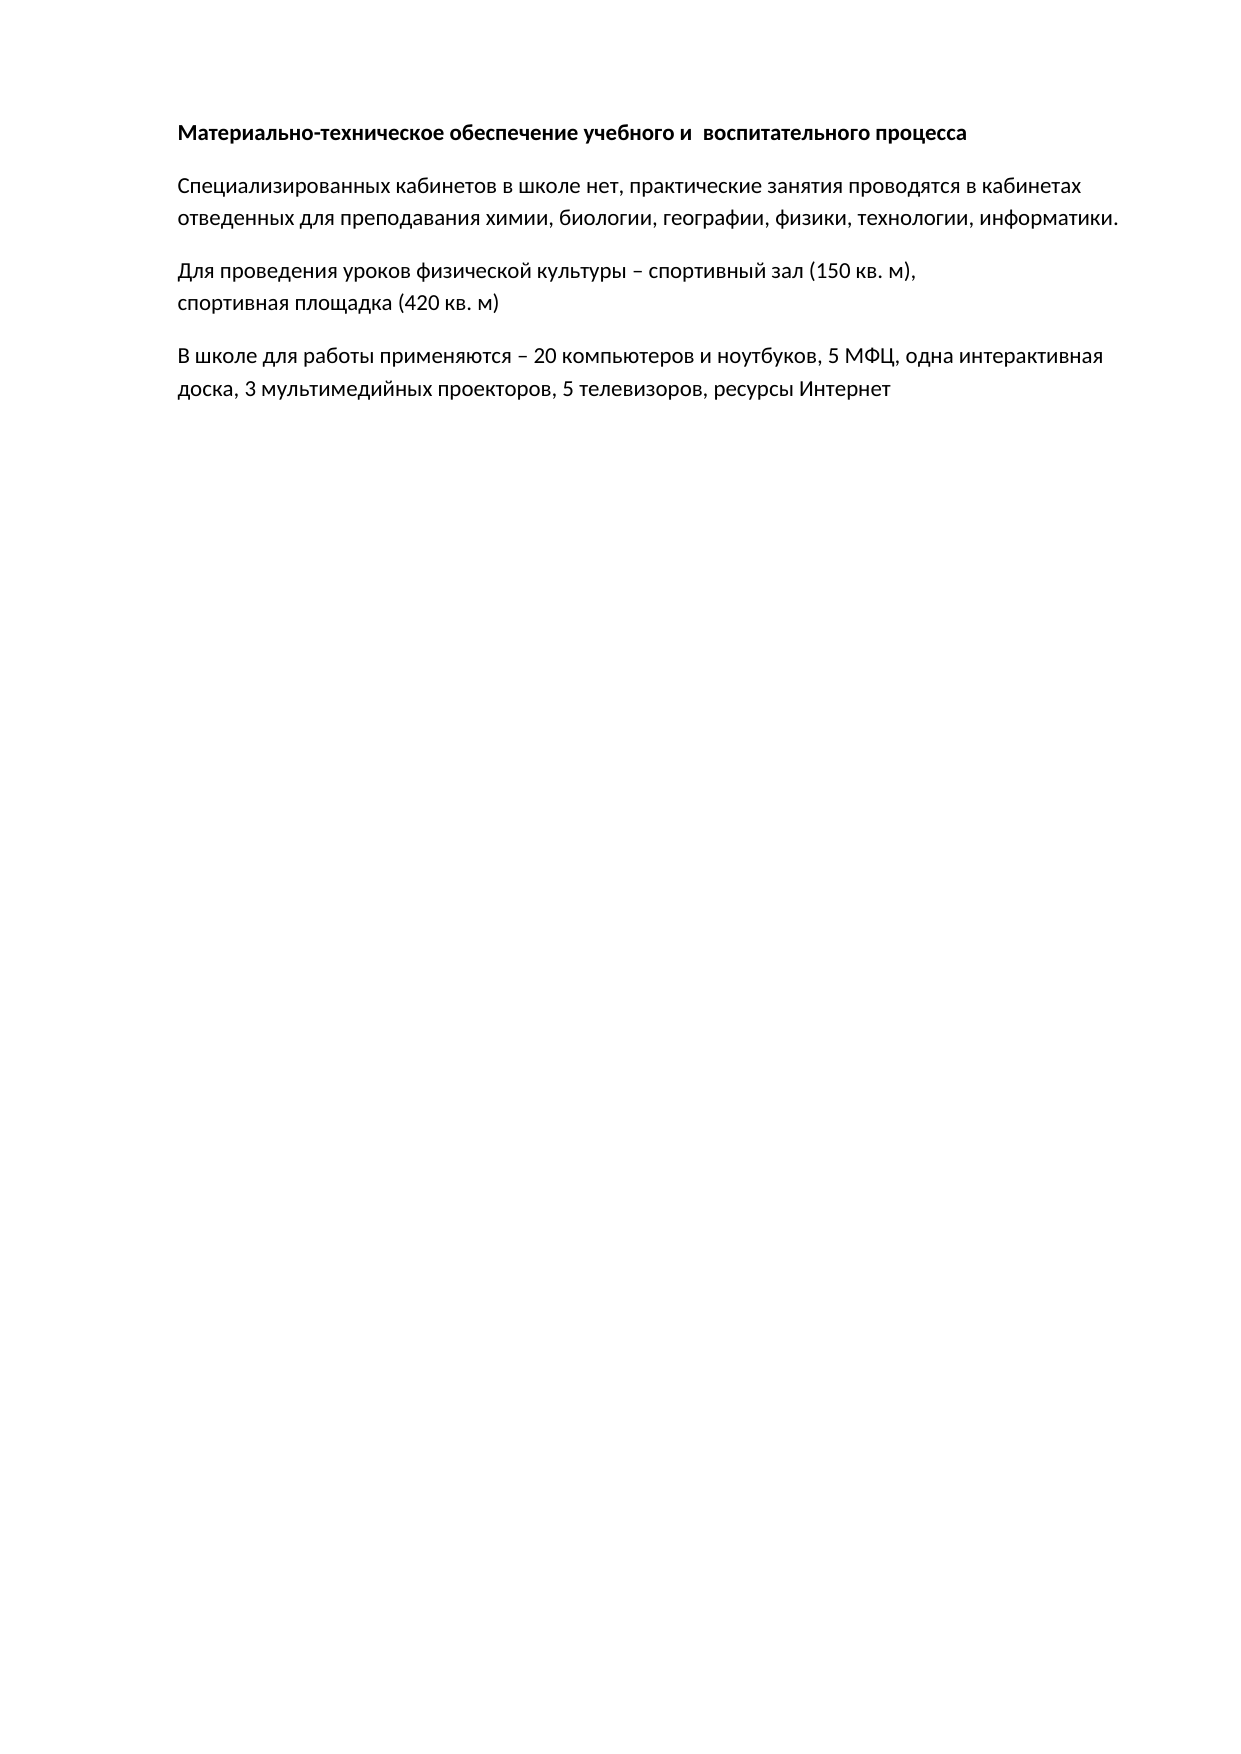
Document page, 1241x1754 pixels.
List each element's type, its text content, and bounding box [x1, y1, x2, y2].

text В школе для работы применяются – 20 компьютеров и ноутбуков, 5 МФЦ, одна интерактивная доска, 3 мультимедийных проекторов, 5 телевизоров, ресурсы Интернет [177, 342, 1152, 402]
text Специализированных кабинетов в школе нет, практические занятия проводятся в кабинетах отведенных для преподавания химии, биологии, географии, физики, технологии, информатики. [177, 171, 1152, 231]
text Для проведения уроков физической культуры – спортивный зал (150 кв. м), спортивная площадка (420 кв. м) [177, 256, 1152, 317]
text Материально-техническое обеспечение учебного и воспитательного процесса [177, 118, 1152, 146]
